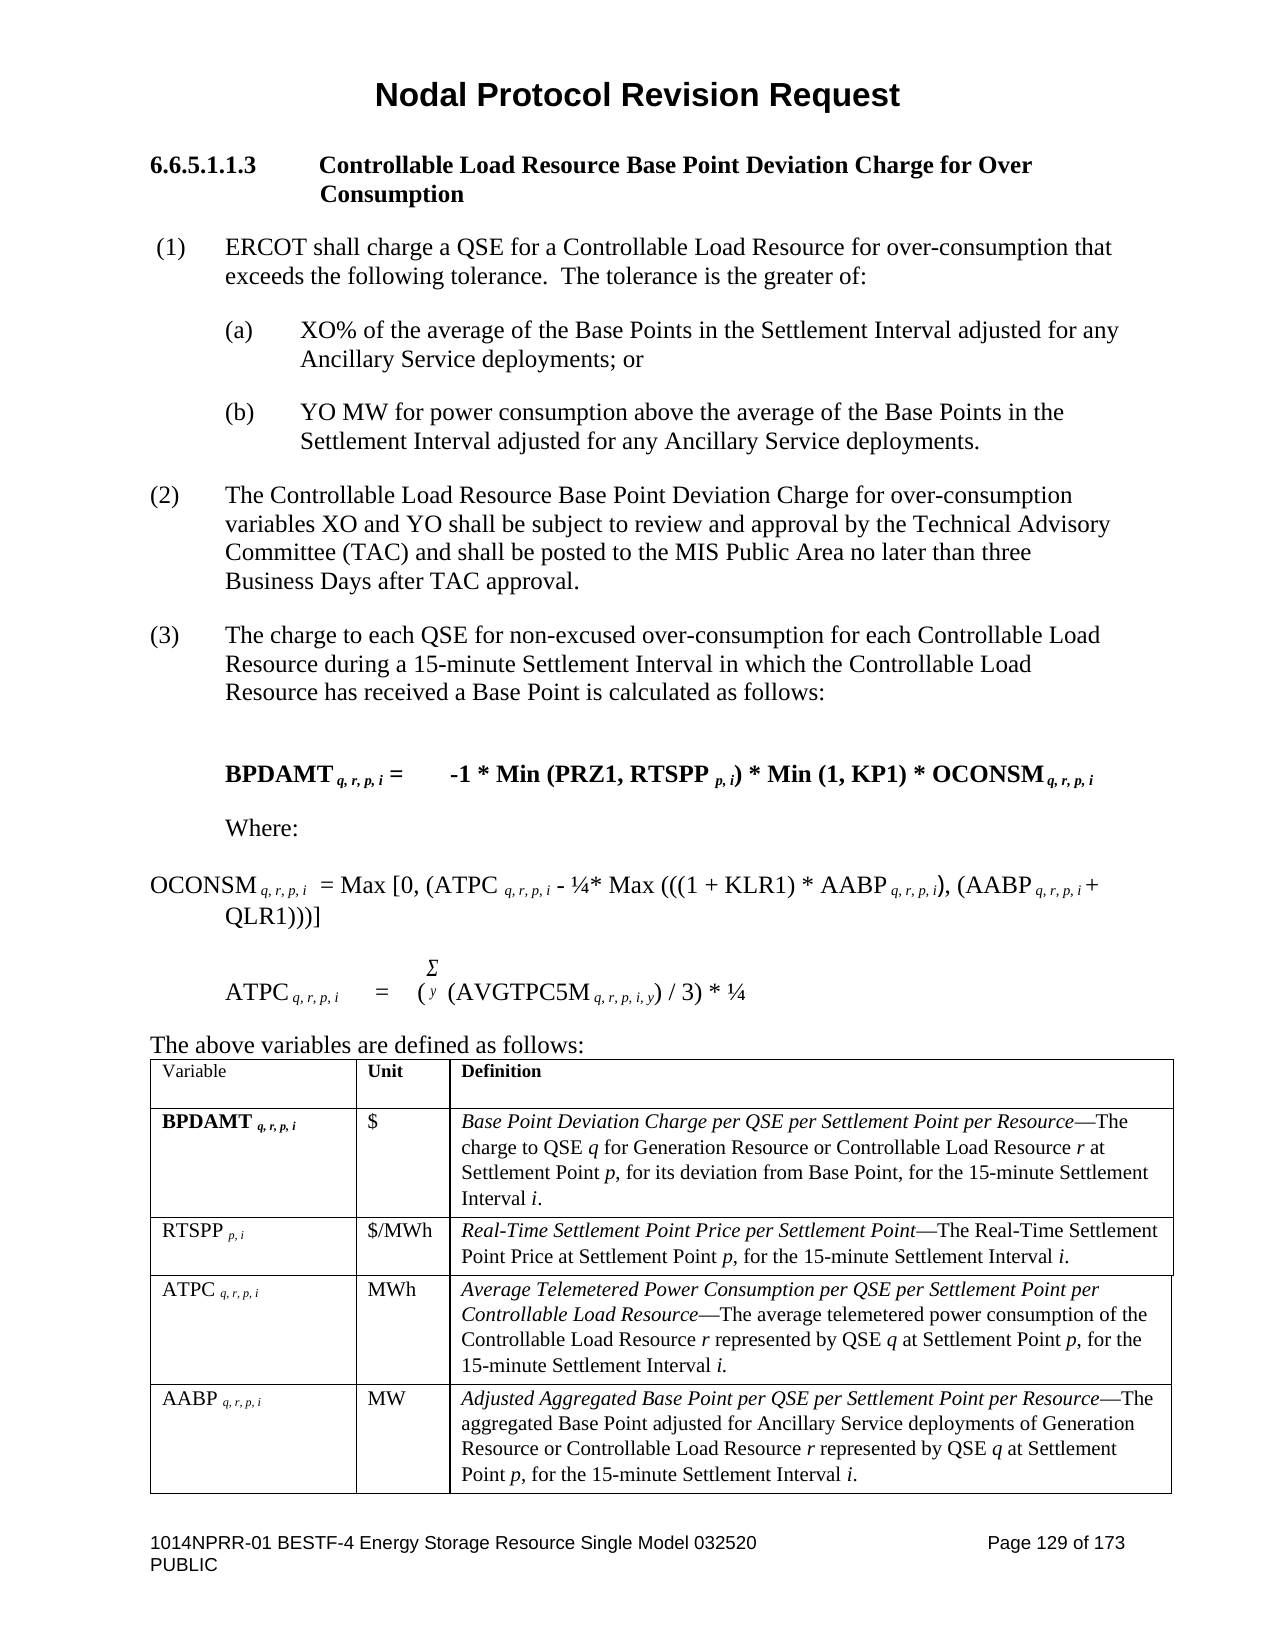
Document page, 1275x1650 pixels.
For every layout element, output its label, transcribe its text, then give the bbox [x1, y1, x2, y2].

text ATPC q, r, p, i = ( (AVGTPC5M q, r, p, i, y) / 3) * ¼ [225, 954, 1125, 1006]
table_cell ATPC q, r, p, i [151, 1276, 356, 1384]
text BPDAMT q, r, p, i = -1 * Min (PRZ1, RTSPP p, i) * Min (1, KP1) * OCONSM q, r, p, i [150, 759, 1125, 788]
table_cell RTSPP p, i [151, 1218, 356, 1275]
table_cell $ [357, 1109, 449, 1217]
table_header Variable [151, 1060, 356, 1108]
text (3) The charge to each QSE for non-excused over-consumption for each Controllable Load Resource during a 15-minute Settlement Interval in which the Controllable Load Resource has received a Base Point is calculated as follows: [150, 620, 1125, 706]
text (a) XO% of the average of the Base Points in the Settlement Interval adjusted for any Ancillary Service deployments; or [225, 315, 1125, 372]
table_cell $/MWh [357, 1218, 449, 1275]
text (b) YO MW for power consumption above the average of the Base Points in the Settlement Interval adjusted for any Ancillary Service deployments. [225, 397, 1125, 455]
table_cell Base Point Deviation Charge per QSE per Settlement Point per Resource—The charge to QSE q for Generation Resource or Controllable Load Resource r at Settlement Point p, for its deviation from Base Point, for the 15-minute Settlement Interval i. [451, 1109, 1173, 1217]
text (2) The Controllable Load Resource Base Point Deviation Charge for over-consumption variables XO and YO shall be subject to review and approval by the Technical Advisory Committee (TAC) and shall be posted to the MIS Public Area no later than three Business Days after TAC approval. [150, 480, 1125, 595]
text (1) ERCOT shall charge a QSE for a Controllable Load Resource for over-consumption that exceeds the following tolerance. The tolerance is the greater of: [150, 232, 1125, 290]
table_header Unit [357, 1060, 449, 1108]
table_cell Adjusted Aggregated Base Point per QSE per Settlement Point per Resource—The aggregated Base Point adjusted for Ancillary Service deployments of Generation Resource or Controllable Load Resource r represented by QSE q at Settlement Point p, for the 15-minute Settlement Interval i. [451, 1385, 1171, 1493]
table_cell BPDAMT q, r, p, i [151, 1109, 356, 1217]
text The above variables are defined as follows: [150, 1031, 1125, 1059]
text Where: [225, 813, 1125, 842]
table_cell MWh [357, 1276, 449, 1384]
table_cell Real-Time Settlement Point Price per Settlement Point—The Real-Time Settlement Point Price at Settlement Point p, for the 15-minute Settlement Interval i. [451, 1218, 1173, 1275]
table_cell AABP q, r, p, i [151, 1385, 356, 1493]
text OCONSM q, r, p, i = Max [0, (ATPC q, r, p, i - ¼* Max (((1 + KLR1) * AABP q, r, p, i), (AABP q, r, p, i + QLR1)))] [150, 867, 1125, 929]
table_cell MW [357, 1385, 449, 1493]
table_header Definition [451, 1060, 1173, 1108]
table_cell Average Telemetered Power Consumption per QSE per Settlement Point per Controllable Load Resource—The average telemetered power consumption of the Controllable Load Resource r represented by QSE q at Settlement Point p, for the 15-minute Settlement Interval i. [451, 1276, 1171, 1384]
text 6.6.5.1.1.3 Controllable Load Resource Base Point Deviation Charge for Over Consumption [150, 150, 1125, 207]
